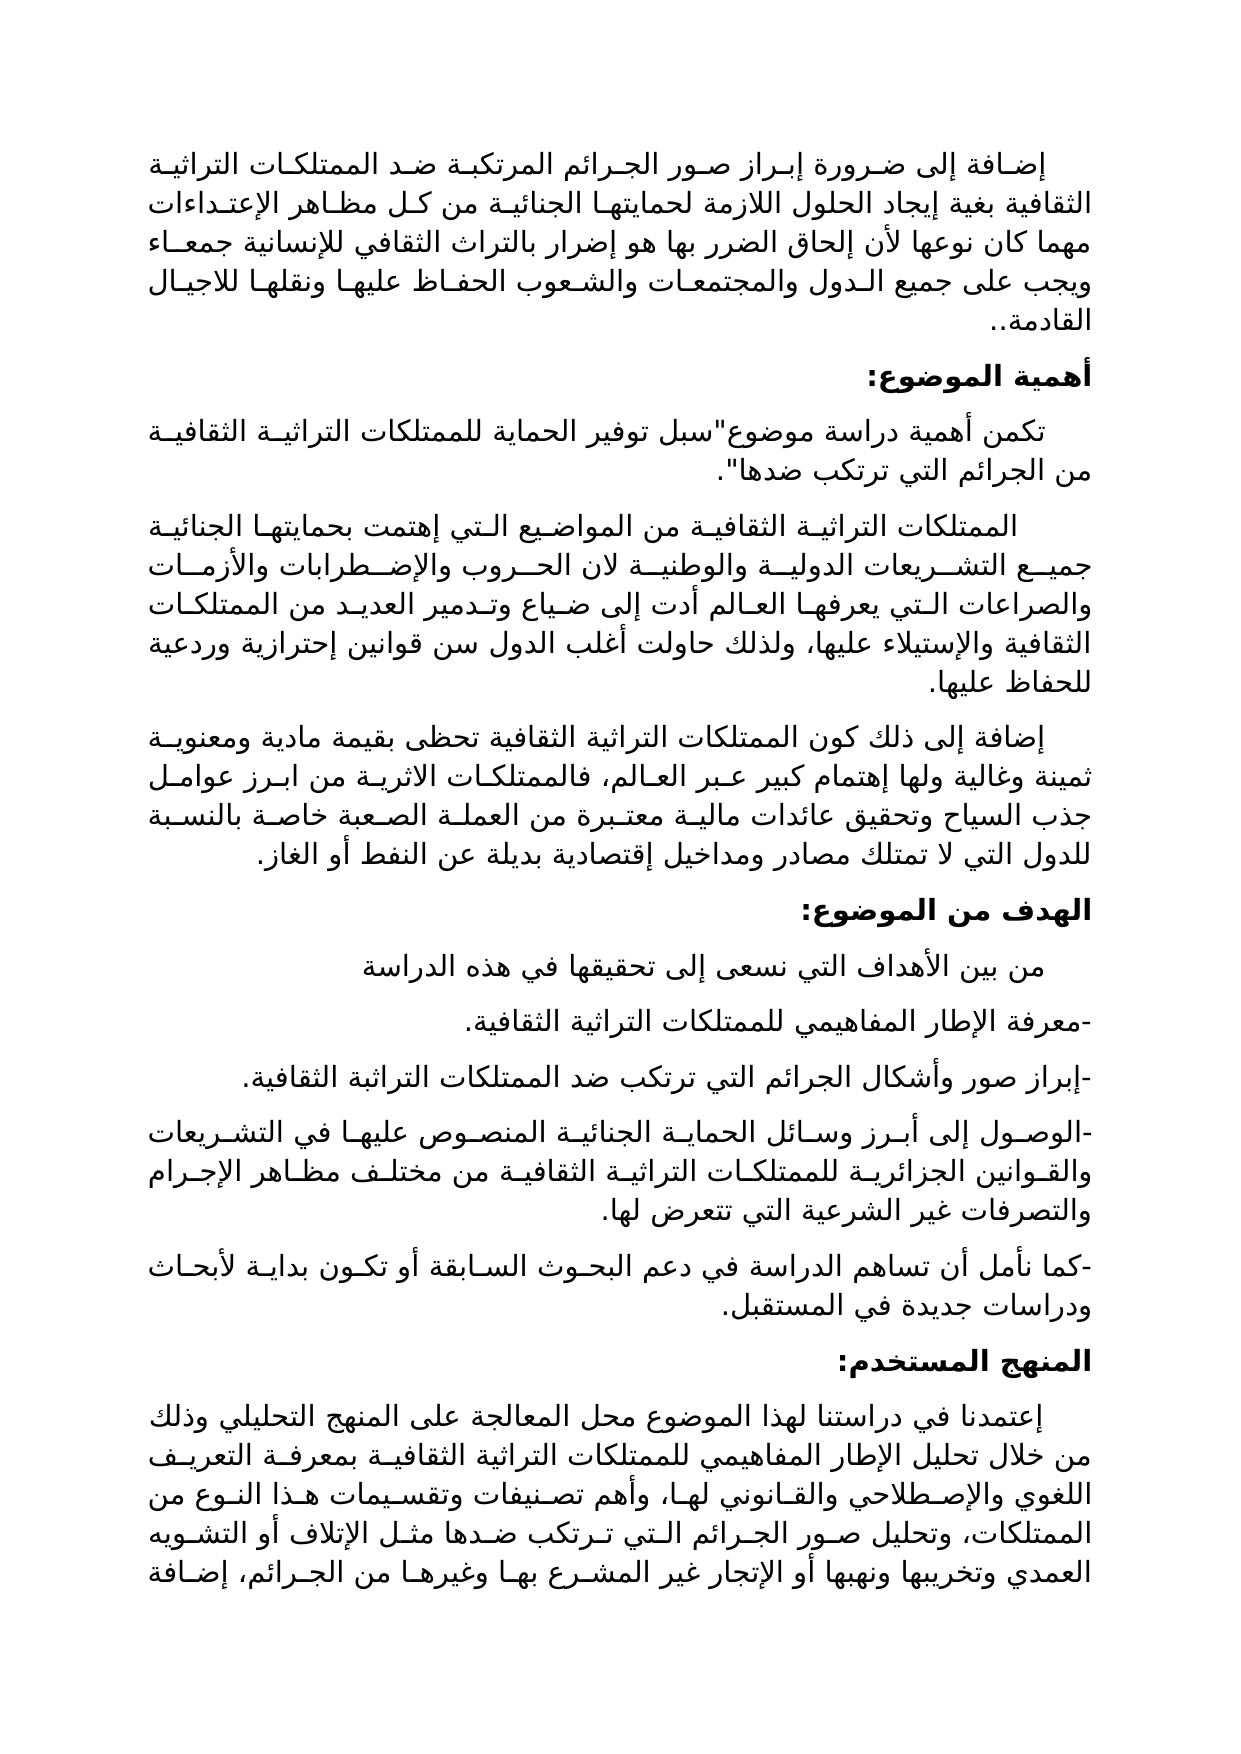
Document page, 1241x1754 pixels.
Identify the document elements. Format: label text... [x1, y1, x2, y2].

text -كما نأمل أن تساهم الدراسة في دعم البحوث السابقة أو تكون بداية لأبحاث ودراسات جديدة في المستقبل. [148, 1249, 1093, 1322]
text الهدف من الموضوع: [148, 893, 1093, 927]
text الممتلكات التراثية الثقافية من المواضيع التي إهتمت بحمايتها الجنائية جميع التشريعات الدولية والوطنية لان الحروب والإضطرابات والأزمات والصراعات التي يعرفها العالم أدت إلى ضياع وتدمير العديد من الممتلكات الثقافية والإستيلاء عليها، ولذلك حاولت أغلب الدول سن قوانين إحترازية وردعية للحفاظ عليها. [148, 509, 1093, 699]
text تكمن أهمية دراسة موضوع"سبل توفير الحماية للممتلكات التراثية الثقافية من الجرائم التي ترتكب ضدها". [148, 415, 1093, 488]
text -الوصول إلى أبرز وسائل الحماية الجنائية المنصوص عليها في التشريعات والقوانين الجزائرية للممتلكات التراثية الثقافية من مختلف مظاهر الإجرام والتصرفات غير الشرعية التي تتعرض لها. [148, 1116, 1093, 1228]
text إضافة إلى ذلك كون الممتلكات التراثية الثقافية تحظى بقيمة مادية ومعنوية ثمينة وغالية ولها إهتمام كبير عبر العالم، فالممتلكات الاثرية من ابرز عوامل جذب السياح وتحقيق عائدات مالية معتبرة من العملة الصعبة خاصة بالنسبة للدول التي لا تمتلك مصادر ومداخيل إقتصادية بديلة عن النفط أو الغاز. [148, 721, 1093, 872]
text إضافة إلى ضرورة إبراز صور الجرائم المرتكبة ضد الممتلكات التراثية الثقافية بغية إيجاد الحلول اللازمة لحمايتها الجنائية من كل مظاهر الإعتداءات مهما كان نوعها لأن إلحاق الضرر بها هو إضرار بالتراث الثقافي للإنسانية جمعاء ويجب على جميع الدول والمجتمعات والشعوب الحفاظ عليها ونقلها للاجيال القادمة.. [148, 148, 1093, 337]
text المنهج المستخدم: [148, 1344, 1093, 1378]
text من بين الأهداف التي نسعى إلى تحقيقها في هذه الدراسة [148, 949, 1093, 983]
text -إبراز صور وأشكال الجرائم التي ترتكب ضد الممتلكات التراثبة الثقافية. [148, 1060, 1093, 1094]
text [148, 1399, 1093, 1589]
text أهمية الموضوع: [148, 359, 1093, 393]
text -معرفة الإطار المفاهيمي للممتلكات التراثية الثقافية. [148, 1004, 1093, 1038]
